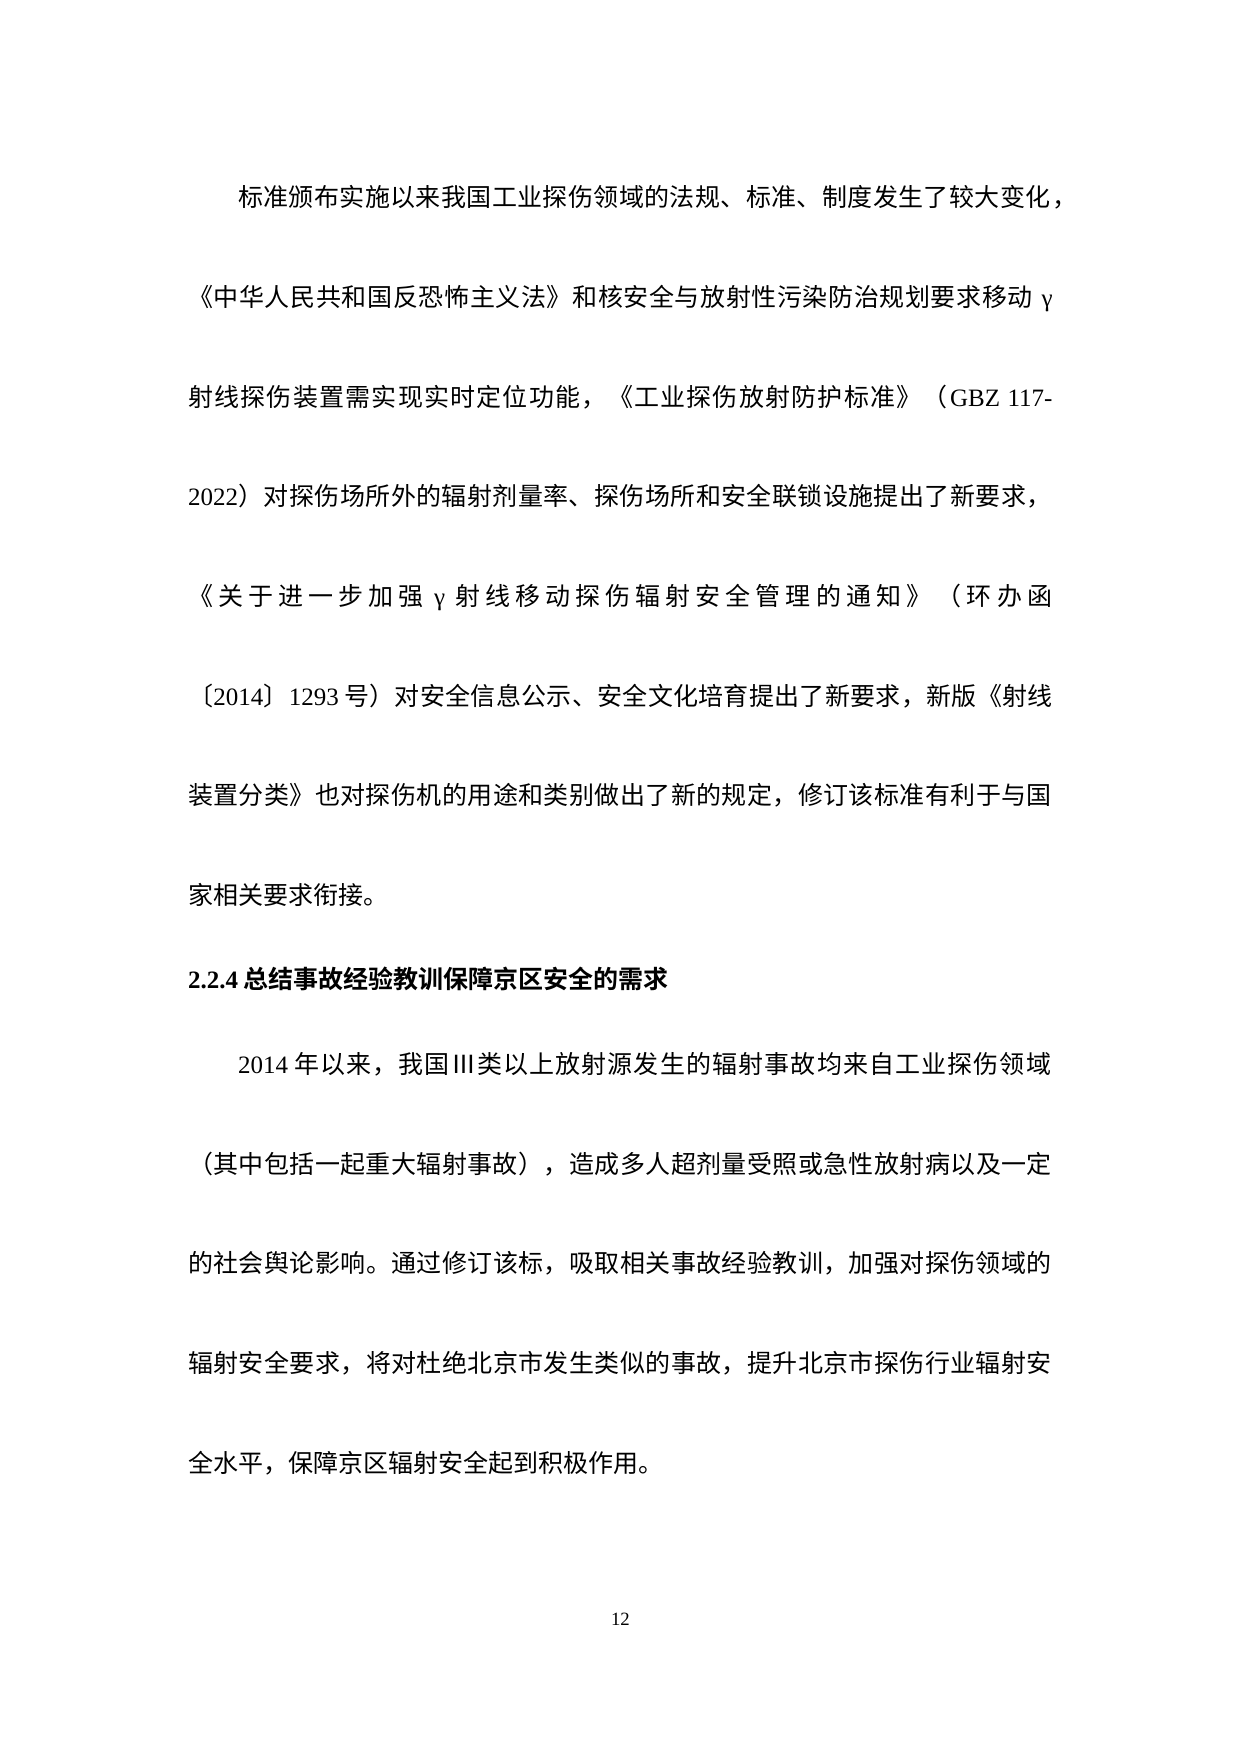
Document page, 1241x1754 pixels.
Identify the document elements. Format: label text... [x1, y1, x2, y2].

text 2.2.4总结事故经验教训保障京区安全的需求 [188, 945, 1052, 1011]
list 2014年以来，我国Ⅲ类以上放射源发生的辐射事故均来自工业探伤领域（其中包括一起重大辐射事故），造成多人超剂量受照或急性放射病以及一定的社会舆论影响。通过修订该标，吸取相关事故经验教训，加强对探伤领域的辐射安全要求，将对杜绝北京市发生类似的事故，提升北京市探伤行业辐射安全水平，保障京区辐射安全起到积极作用。 [188, 1029, 1052, 1495]
list 标准颁布实施以来我国工业探伤领域的法规、标准、制度发生了较大变化，《中华人民共和国反恐怖主义法》和核安全与放射性污染防治规划要求移动γ射线探伤装置需实现实时定位功能，《工业探伤放射防护标准》（GBZ 117-2022）对探伤场所外的辐射剂量率、探伤场所和安全联锁设施提出了新要求，《关于进一步加强γ射线移动探伤辐射安全管理的通知》（环办函〔2014〕1293号）对安全信息公示、安全文化培育提出了新要求，新版《射线装置分类》也对探伤机的用途和类别做出了新的规定，修订该标准有利于与国家相关要求衔接。 [188, 162, 1052, 927]
